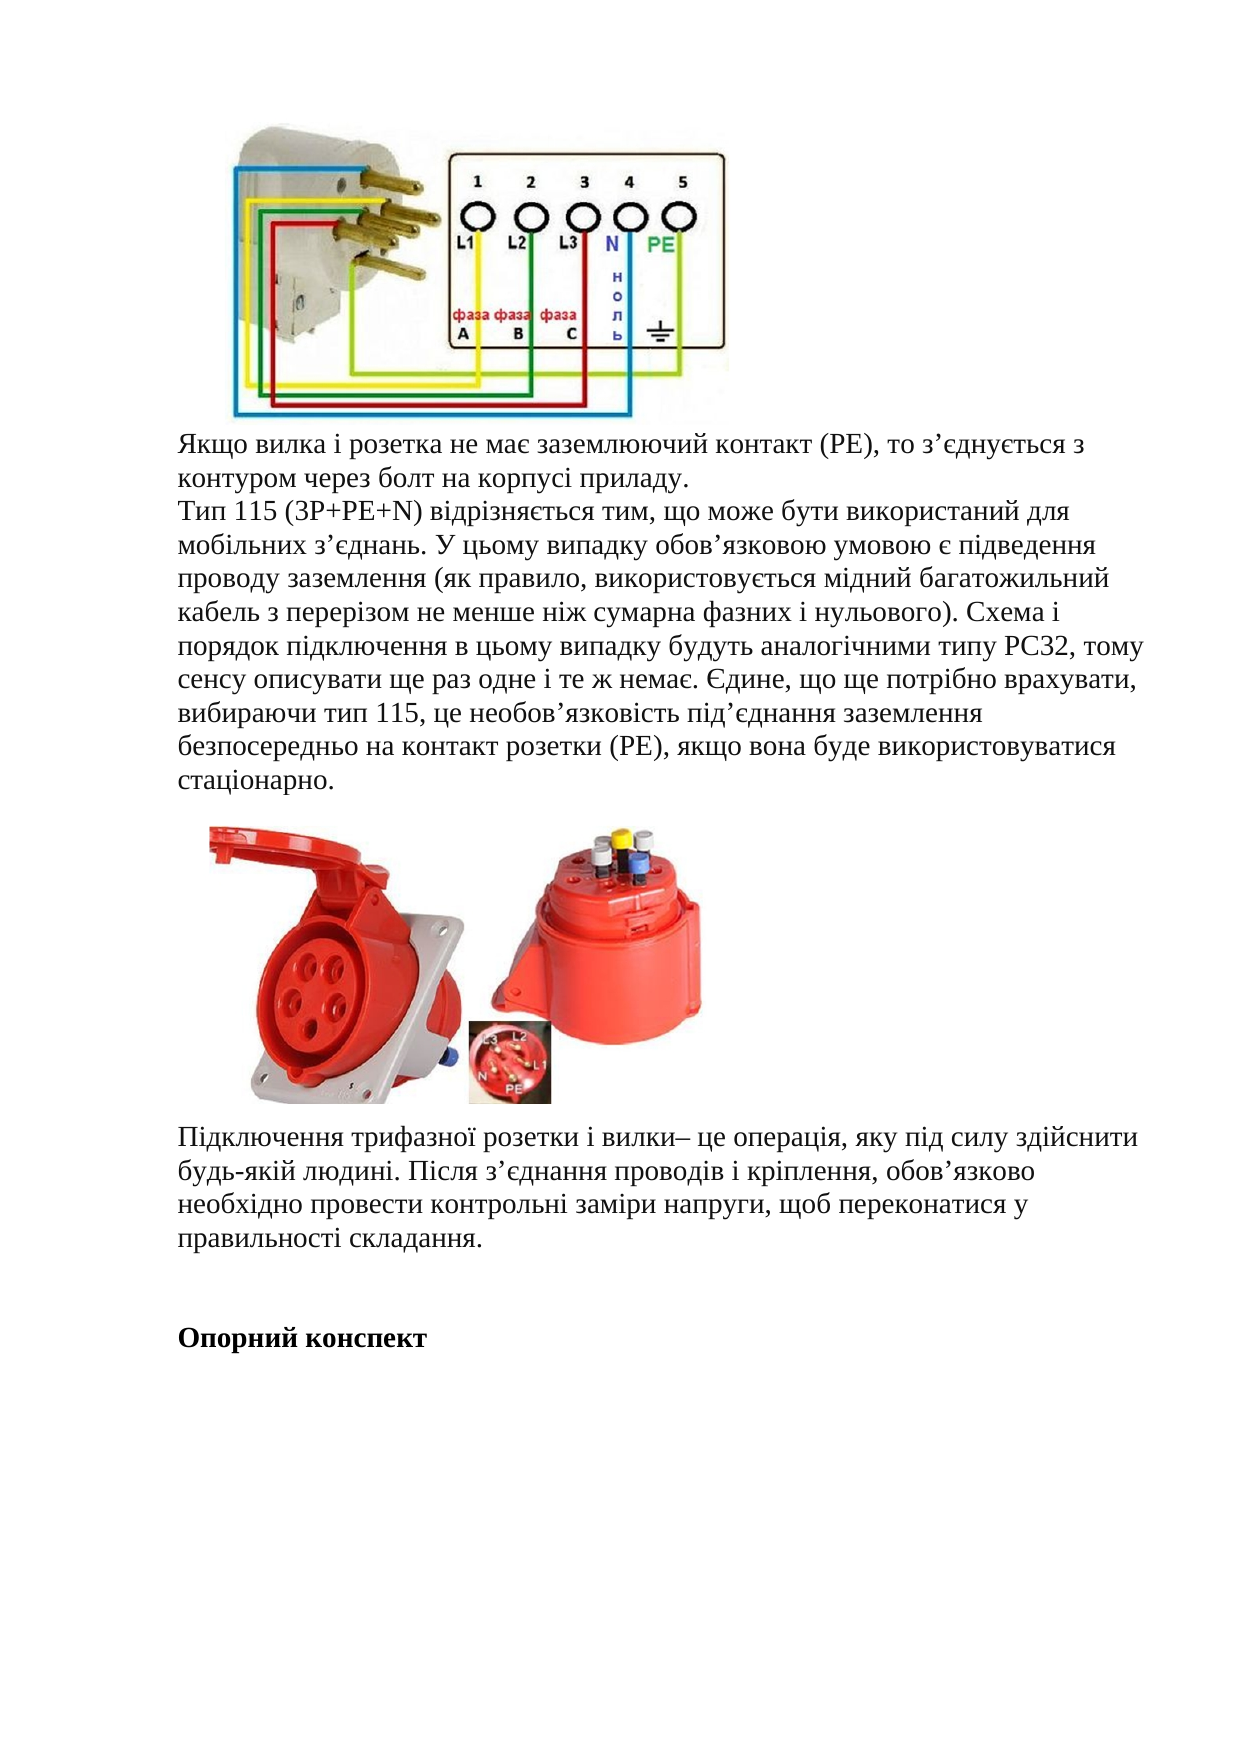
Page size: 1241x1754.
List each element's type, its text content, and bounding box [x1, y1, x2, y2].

picture [177, 118, 745, 427]
text Підключення трифазної розетки і вилки– це операція, яку під силу здійснити будь-якій людині. Після з’єднання проводів і кріплення, обов’язково необхідно провести контрольні заміри напруги, щоб переконатися у правильності складання. [177, 1119, 1152, 1253]
picture [177, 795, 730, 1120]
text Якщо вилка і розетка не має заземлюючий контакт (РЕ), то з’єднується з контуром через болт на корпусі приладу. [177, 426, 1152, 493]
text Опорний конспект [177, 1321, 1152, 1354]
text Тип 115 (3Р+РЕ+N) відрізняється тим, що може бути використаний для мобільних з’єднань. У цьому випадку обов’язковою умовою є підведення проводу заземлення (як правило, використовується мідний багатожильний кабель з перерізом не менше ніж сумарна фазних і нульового). Схема і порядок підключення в цьому випадку будуть аналогічними типу РС32, тому сенсу описувати ще раз одне і те ж немає. Єдине, що ще потрібно врахувати, вибираючи тип 115, це необов’язковість під’єднання заземлення безпосередньо на контакт розетки (РЕ), якщо вона буде використовуватися стаціонарно. [177, 493, 1152, 795]
